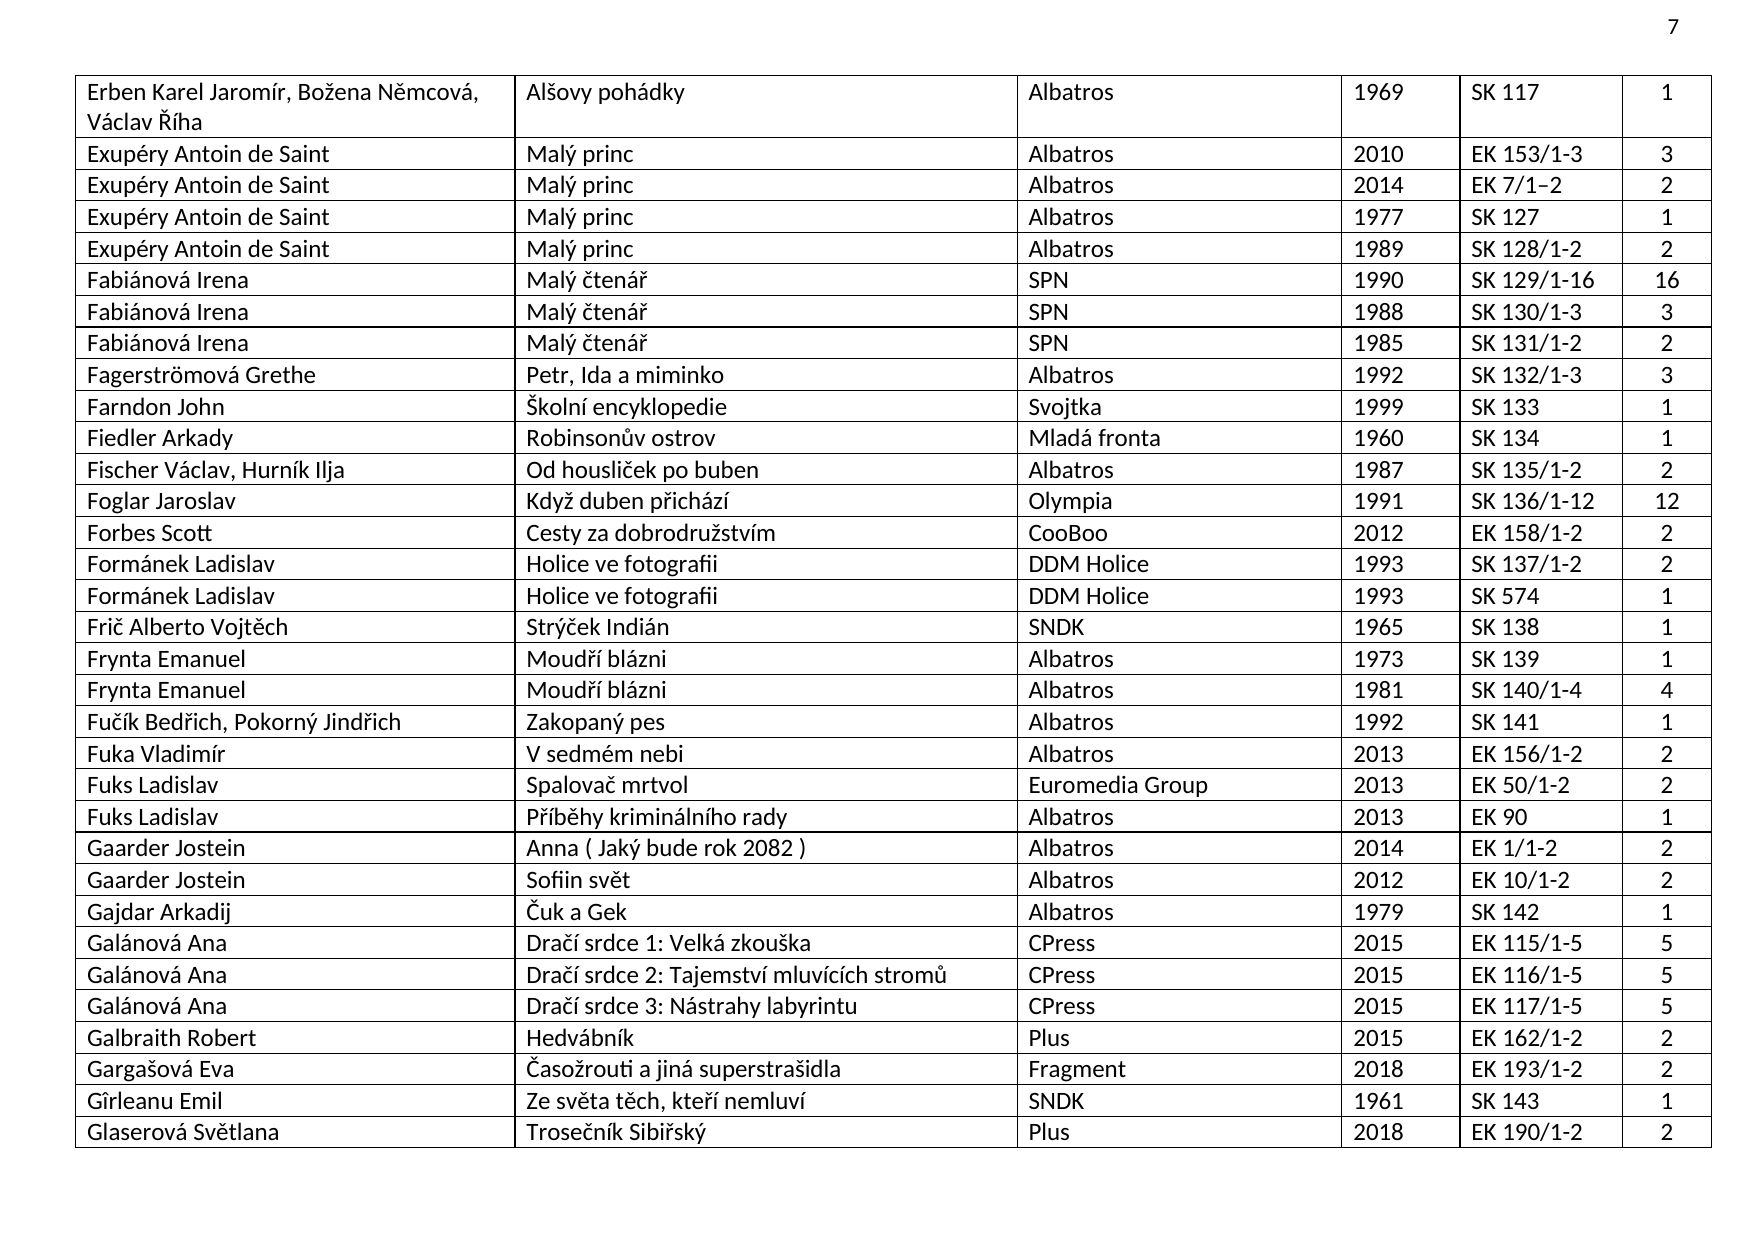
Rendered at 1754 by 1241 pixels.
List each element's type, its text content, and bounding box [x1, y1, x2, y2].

table_cell Dračí srdce 1: Velká zkouška [516, 927, 1017, 958]
table_cell Albatros [1018, 359, 1341, 389]
table_cell SK 138 [1461, 612, 1622, 642]
table_cell Dračí srdce 2: Tajemství mluvících stromů [516, 959, 1017, 989]
table_cell EK 162/1-2 [1461, 1022, 1622, 1052]
table_cell Moudří blázni [516, 675, 1017, 705]
table_cell 2018 [1342, 1054, 1459, 1084]
table_cell EK 1/1-2 [1461, 833, 1622, 863]
table_cell SK 143 [1461, 1085, 1622, 1116]
table_cell 1993 [1342, 580, 1459, 611]
table_cell 1 [1623, 706, 1711, 737]
table_cell 1 [1623, 580, 1711, 611]
table_cell Časožrouti a jiná superstrašidla [516, 1054, 1017, 1084]
table_cell 2010 [1342, 138, 1459, 169]
table_cell 2013 [1342, 738, 1459, 768]
table_cell 1 [1623, 422, 1711, 453]
table_cell EK 158/1-2 [1461, 517, 1622, 547]
table_cell SK 133 [1461, 391, 1622, 421]
table_cell DDM Holice [1018, 549, 1341, 579]
table_cell 1990 [1342, 264, 1459, 295]
table_cell 2013 [1342, 801, 1459, 831]
table_cell Galánová Ana [76, 959, 514, 989]
table_cell 1977 [1342, 201, 1459, 232]
table_cell Albatros [1018, 738, 1341, 768]
table_cell Exupéry Antoin de Saint [76, 233, 514, 263]
table_cell 1987 [1342, 454, 1459, 484]
table_cell Holice ve fotografii [516, 549, 1017, 579]
table_cell 12 [1623, 485, 1711, 516]
table_cell 3 [1623, 138, 1711, 169]
table_cell 2 [1623, 170, 1711, 200]
table_cell Albatros [1018, 233, 1341, 263]
table_cell Malý princ [516, 201, 1017, 232]
table_cell Fischer Václav, Hurník Ilja [76, 454, 514, 484]
table_cell 1999 [1342, 391, 1459, 421]
table_cell Albatros [1018, 170, 1341, 200]
table_cell Albatros [1018, 801, 1341, 831]
table_cell 1969 [1342, 76, 1459, 137]
table_cell Glaserová Světlana [76, 1117, 514, 1147]
table_cell Od housliček po buben [516, 454, 1017, 484]
table_cell V sedmém nebi [516, 738, 1017, 768]
table_cell SK 135/1-2 [1461, 454, 1622, 484]
table_cell Albatros [1018, 896, 1341, 926]
table_cell Farndon John [76, 391, 514, 421]
table_cell 1961 [1342, 1085, 1459, 1116]
table_cell Forbes Scott [76, 517, 514, 547]
table_cell Malý čtenář [516, 328, 1017, 358]
table_cell Olympia [1018, 485, 1341, 516]
table_cell 2 [1623, 833, 1711, 863]
table_cell 2014 [1342, 833, 1459, 863]
table_cell 2014 [1342, 170, 1459, 200]
table_cell Albatros [1018, 706, 1341, 737]
table_cell Hedvábník [516, 1022, 1017, 1052]
table_cell 1981 [1342, 675, 1459, 705]
table_cell Fuks Ladislav [76, 801, 514, 831]
table_cell Euromedia Group [1018, 769, 1341, 800]
table_cell 5 [1623, 927, 1711, 958]
table_cell Spalovač mrtvol [516, 769, 1017, 800]
table_cell Albatros [1018, 675, 1341, 705]
table_cell Mladá fronta [1018, 422, 1341, 453]
table_cell EK 115/1-5 [1461, 927, 1622, 958]
table_cell 1 [1623, 896, 1711, 926]
table_cell 1 [1623, 391, 1711, 421]
table_cell Robinsonův ostrov [516, 422, 1017, 453]
table_cell Malý čtenář [516, 264, 1017, 295]
table_cell Gajdar Arkadij [76, 896, 514, 926]
table_cell 2 [1623, 769, 1711, 800]
table_cell Malý princ [516, 170, 1017, 200]
table_cell Fuks Ladislav [76, 769, 514, 800]
table_cell SPN [1018, 264, 1341, 295]
table_cell Exupéry Antoin de Saint [76, 170, 514, 200]
table_cell Sofiin svět [516, 864, 1017, 894]
table_cell SK 141 [1461, 706, 1622, 737]
table_cell Ze světa těch, kteří nemluví [516, 1085, 1017, 1116]
table_cell Když duben přichází [516, 485, 1017, 516]
table_cell 2012 [1342, 864, 1459, 894]
table_cell Gargašová Eva [76, 1054, 514, 1084]
table_cell 5 [1623, 990, 1711, 1021]
table_cell SK 574 [1461, 580, 1622, 611]
table_cell 1 [1623, 1085, 1711, 1116]
table_cell EK 156/1-2 [1461, 738, 1622, 768]
table_cell Malý princ [516, 138, 1017, 169]
table_cell Albatros [1018, 864, 1341, 894]
table_cell CPress [1018, 959, 1341, 989]
table_cell EK 193/1-2 [1461, 1054, 1622, 1084]
table_cell 2 [1623, 233, 1711, 263]
table_cell 1991 [1342, 485, 1459, 516]
table_cell CPress [1018, 927, 1341, 958]
table_cell 1993 [1342, 549, 1459, 579]
table_cell SK 131/1-2 [1461, 328, 1622, 358]
table_cell 1973 [1342, 643, 1459, 674]
table_cell Exupéry Antoin de Saint [76, 201, 514, 232]
table_cell Malý čtenář [516, 296, 1017, 326]
table_cell Fabiánová Irena [76, 296, 514, 326]
table_cell 1 [1623, 201, 1711, 232]
table_cell Frynta Emanuel [76, 675, 514, 705]
table_cell 1985 [1342, 328, 1459, 358]
table_cell SPN [1018, 328, 1341, 358]
table_cell 2018 [1342, 1117, 1459, 1147]
table_cell Svojtka [1018, 391, 1341, 421]
table_cell 3 [1623, 296, 1711, 326]
table_cell Fiedler Arkady [76, 422, 514, 453]
table_cell EK 90 [1461, 801, 1622, 831]
table_cell SK 134 [1461, 422, 1622, 453]
table_cell Malý princ [516, 233, 1017, 263]
table_cell 1992 [1342, 359, 1459, 389]
table_cell Albatros [1018, 833, 1341, 863]
table_cell Moudří blázni [516, 643, 1017, 674]
table_cell 1965 [1342, 612, 1459, 642]
table_cell Albatros [1018, 76, 1341, 137]
table_cell 2 [1623, 549, 1711, 579]
table_cell Gaarder Jostein [76, 864, 514, 894]
table_cell EK 50/1-2 [1461, 769, 1622, 800]
table_cell 1989 [1342, 233, 1459, 263]
table_cell 2 [1623, 517, 1711, 547]
table_cell Formánek Ladislav [76, 580, 514, 611]
table_cell Gaarder Jostein [76, 833, 514, 863]
table_cell Frynta Emanuel [76, 643, 514, 674]
table_cell 1 [1623, 801, 1711, 831]
table_cell Čuk a Gek [516, 896, 1017, 926]
table_cell 1 [1623, 643, 1711, 674]
table_cell Fabiánová Irena [76, 264, 514, 295]
table_cell SK 137/1-2 [1461, 549, 1622, 579]
table_cell Erben Karel Jaromír, Božena Němcová, Václav Říha [76, 76, 514, 137]
table_cell SK 142 [1461, 896, 1622, 926]
table_cell Zakopaný pes [516, 706, 1017, 737]
table_cell Fabiánová Irena [76, 328, 514, 358]
table_cell 1988 [1342, 296, 1459, 326]
table_cell SK 139 [1461, 643, 1622, 674]
table_cell CooBoo [1018, 517, 1341, 547]
table_cell 3 [1623, 359, 1711, 389]
table_cell SK 117 [1461, 76, 1622, 137]
table_cell Plus [1018, 1117, 1341, 1147]
table_cell 4 [1623, 675, 1711, 705]
table_cell Petr, Ida a miminko [516, 359, 1017, 389]
table_cell 2 [1623, 1022, 1711, 1052]
table_cell EK 117/1-5 [1461, 990, 1622, 1021]
table_cell Trosečník Sibiřský [516, 1117, 1017, 1147]
table_cell Fuka Vladimír [76, 738, 514, 768]
table_cell 2 [1623, 738, 1711, 768]
table_cell EK 10/1-2 [1461, 864, 1622, 894]
table_cell Fagerströmová Grethe [76, 359, 514, 389]
table_cell Galánová Ana [76, 927, 514, 958]
table_cell 2013 [1342, 769, 1459, 800]
table_cell CPress [1018, 990, 1341, 1021]
table_cell 1960 [1342, 422, 1459, 453]
table_cell EK 7/1–2 [1461, 170, 1622, 200]
table_cell Gîrleanu Emil [76, 1085, 514, 1116]
table_cell EK 153/1-3 [1461, 138, 1622, 169]
table_cell DDM Holice [1018, 580, 1341, 611]
table_cell 2015 [1342, 1022, 1459, 1052]
table_cell SK 130/1-3 [1461, 296, 1622, 326]
table_cell Foglar Jaroslav [76, 485, 514, 516]
table_cell 1 [1623, 612, 1711, 642]
table_cell Galbraith Robert [76, 1022, 514, 1052]
table_cell 2 [1623, 1054, 1711, 1084]
table_cell Anna ( Jaký bude rok 2082 ) [516, 833, 1017, 863]
table_cell 1979 [1342, 896, 1459, 926]
table_cell Galánová Ana [76, 990, 514, 1021]
table_cell Příběhy kriminálního rady [516, 801, 1017, 831]
table_cell Dračí srdce 3: Nástrahy labyrintu [516, 990, 1017, 1021]
table_cell 2015 [1342, 927, 1459, 958]
table_cell 1992 [1342, 706, 1459, 737]
table_cell SK 140/1-4 [1461, 675, 1622, 705]
table_cell Fragment [1018, 1054, 1341, 1084]
table_cell Cesty za dobrodružstvím [516, 517, 1017, 547]
table_cell 2 [1623, 1117, 1711, 1147]
table_cell Strýček Indián [516, 612, 1017, 642]
table_cell Albatros [1018, 643, 1341, 674]
table_cell Fučík Bedřich, Pokorný Jindřich [76, 706, 514, 737]
table_cell SNDK [1018, 1085, 1341, 1116]
table_cell EK 116/1-5 [1461, 959, 1622, 989]
table_cell Školní encyklopedie [516, 391, 1017, 421]
table_cell Albatros [1018, 201, 1341, 232]
table_cell SK 129/1-16 [1461, 264, 1622, 295]
table_cell 2015 [1342, 990, 1459, 1021]
table_cell 1 [1623, 76, 1711, 137]
table_cell Formánek Ladislav [76, 549, 514, 579]
table_cell SNDK [1018, 612, 1341, 642]
table_cell SK 127 [1461, 201, 1622, 232]
table_cell Albatros [1018, 454, 1341, 484]
table_cell SPN [1018, 296, 1341, 326]
table_cell 2015 [1342, 959, 1459, 989]
table_cell 2 [1623, 454, 1711, 484]
table_cell 2 [1623, 864, 1711, 894]
table_cell 5 [1623, 959, 1711, 989]
table_cell 2 [1623, 328, 1711, 358]
table_cell Frič Alberto Vojtěch [76, 612, 514, 642]
table_cell Albatros [1018, 138, 1341, 169]
table_cell 16 [1623, 264, 1711, 295]
table_cell 2012 [1342, 517, 1459, 547]
table_cell Exupéry Antoin de Saint [76, 138, 514, 169]
table_cell Holice ve fotografii [516, 580, 1017, 611]
table_cell EK 190/1-2 [1461, 1117, 1622, 1147]
table_cell SK 136/1-12 [1461, 485, 1622, 516]
table_cell SK 128/1-2 [1461, 233, 1622, 263]
table_cell Alšovy pohádky [516, 76, 1017, 137]
table_cell Plus [1018, 1022, 1341, 1052]
table_cell SK 132/1-3 [1461, 359, 1622, 389]
